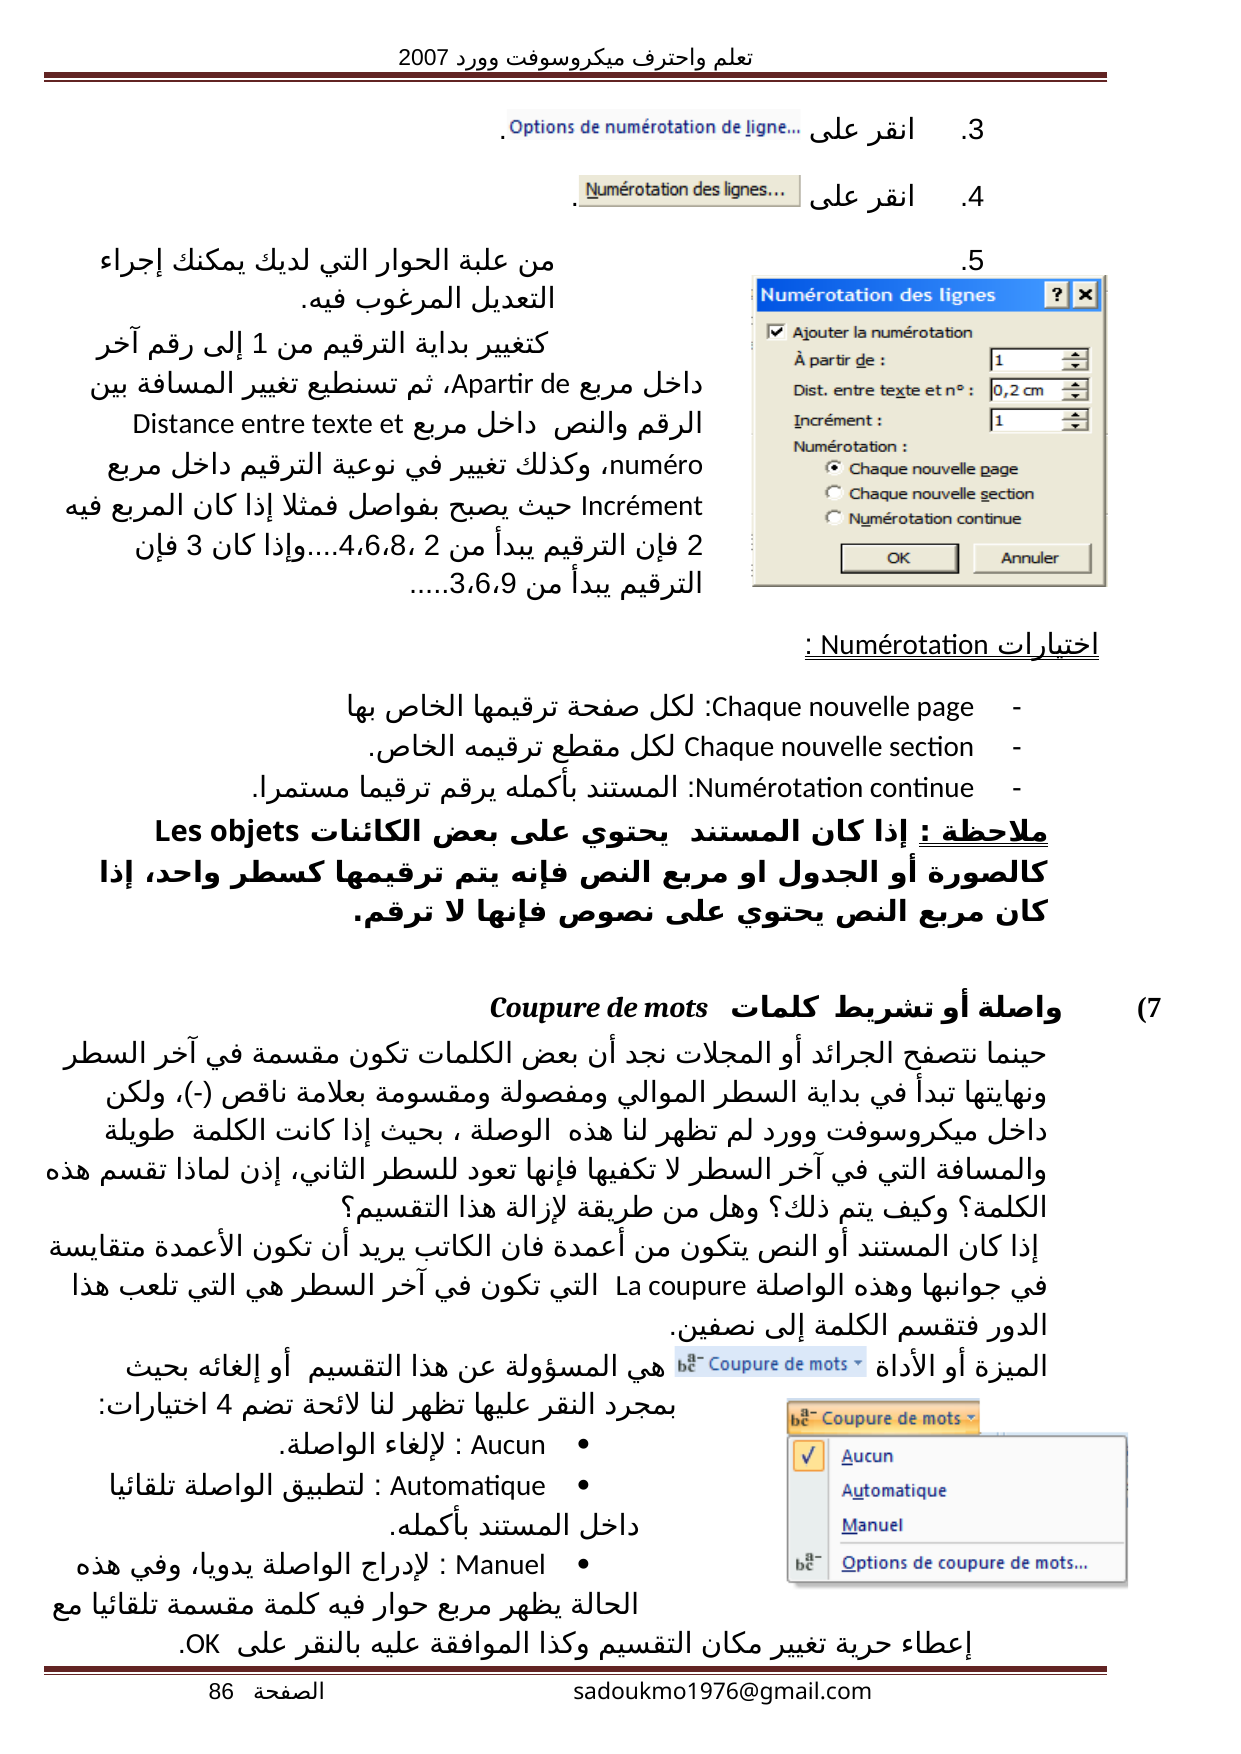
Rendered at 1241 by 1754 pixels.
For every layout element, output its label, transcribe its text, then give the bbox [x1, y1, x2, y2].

list Automatique : لتطبيق الواصلة تلقائيا داخل المستند بأكمله. [44, 1467, 784, 1541]
picture [751, 275, 1108, 585]
text اختيارات Numérotation : [44, 626, 1107, 661]
list Manuel : لإدراج الواصلة يدويا، وفي هذه الحالة يظهر مربع حوار فيه كلمة مقسمة تلقائيا مع إعطاء حرية تغيير مكان التقسيم وكذا الموافقة عليه بالنقر على OK. [44, 1546, 1011, 1661]
picture [578, 175, 801, 207]
subtitle انقر على . [44, 176, 960, 213]
list Aucun : لإلغاء الواصلة. [44, 1426, 784, 1462]
subtitle من علبة الحوار التي لديك يمكنك إجراء التعديل المرغوب فيه. [44, 243, 960, 315]
picture [674, 1346, 867, 1377]
list حينما نتصفح الجرائد أو المجلات نجد أن بعض الكلمات تكون مقسمة في آخر السطر ونهايتها تبدأ في بداية السطر الموالي ومفصولة ومقسومة بعلامة ناقص (-)، ولكن داخل ميكروسوفت وورد لم تظهر لنا هذه الوصلة ، بحيث إذا كانت الكلمة طويلة والمسافة التي في آخر السطر لا تكفيها فإنها تعود للسطر الثاني، إذن لماذا تقسم هذه الكلمة؟ وكيف يتم ذلك؟ وهل من طريقة لإزالة هذا التقسيم؟ [44, 1036, 1048, 1224]
subtitle واصلة أو تشريط كلمات Coupure de mots [44, 990, 1137, 1025]
list ملاحظة : إذا كان المستند يحتوي على بعض الكائنات Les objets كالصورة أو الجدول او مربع النص فإنه يتم ترقيمها كسطر واحد، إذا كان مربع النص يحتوي على نصوص فإنها لا ترقم. [44, 810, 1048, 928]
list Chaque nouvelle section لكل مقطع ترقيمه الخاص. [44, 728, 1012, 764]
list إذا كان المستند أو النص يتكون من أعمدة فان الكاتب يريد أن تكون الأعمدة متقايسة في جوانبها وهذه الواصلة La coupure التي تكون في آخر السطر هي التي تلعب هذا الدور فتقسم الكلمة إلى نصفين. [44, 1229, 1048, 1342]
list Chaque nouvelle page: لكل صفحة ترقيمها الخاص بها [44, 688, 1012, 723]
list الميزة أو الأداة هي المسؤولة عن هذا التقسيم أو إلغائه بحيث بمجرد النقر عليها تظهر لنا لائحة تضم 4 اختيارات: [44, 1347, 1048, 1421]
picture [506, 109, 801, 140]
list Numérotation continue: المستند بأكمله يرقم ترقيما مستمرا. [44, 769, 1012, 805]
picture [784, 1398, 1129, 1588]
